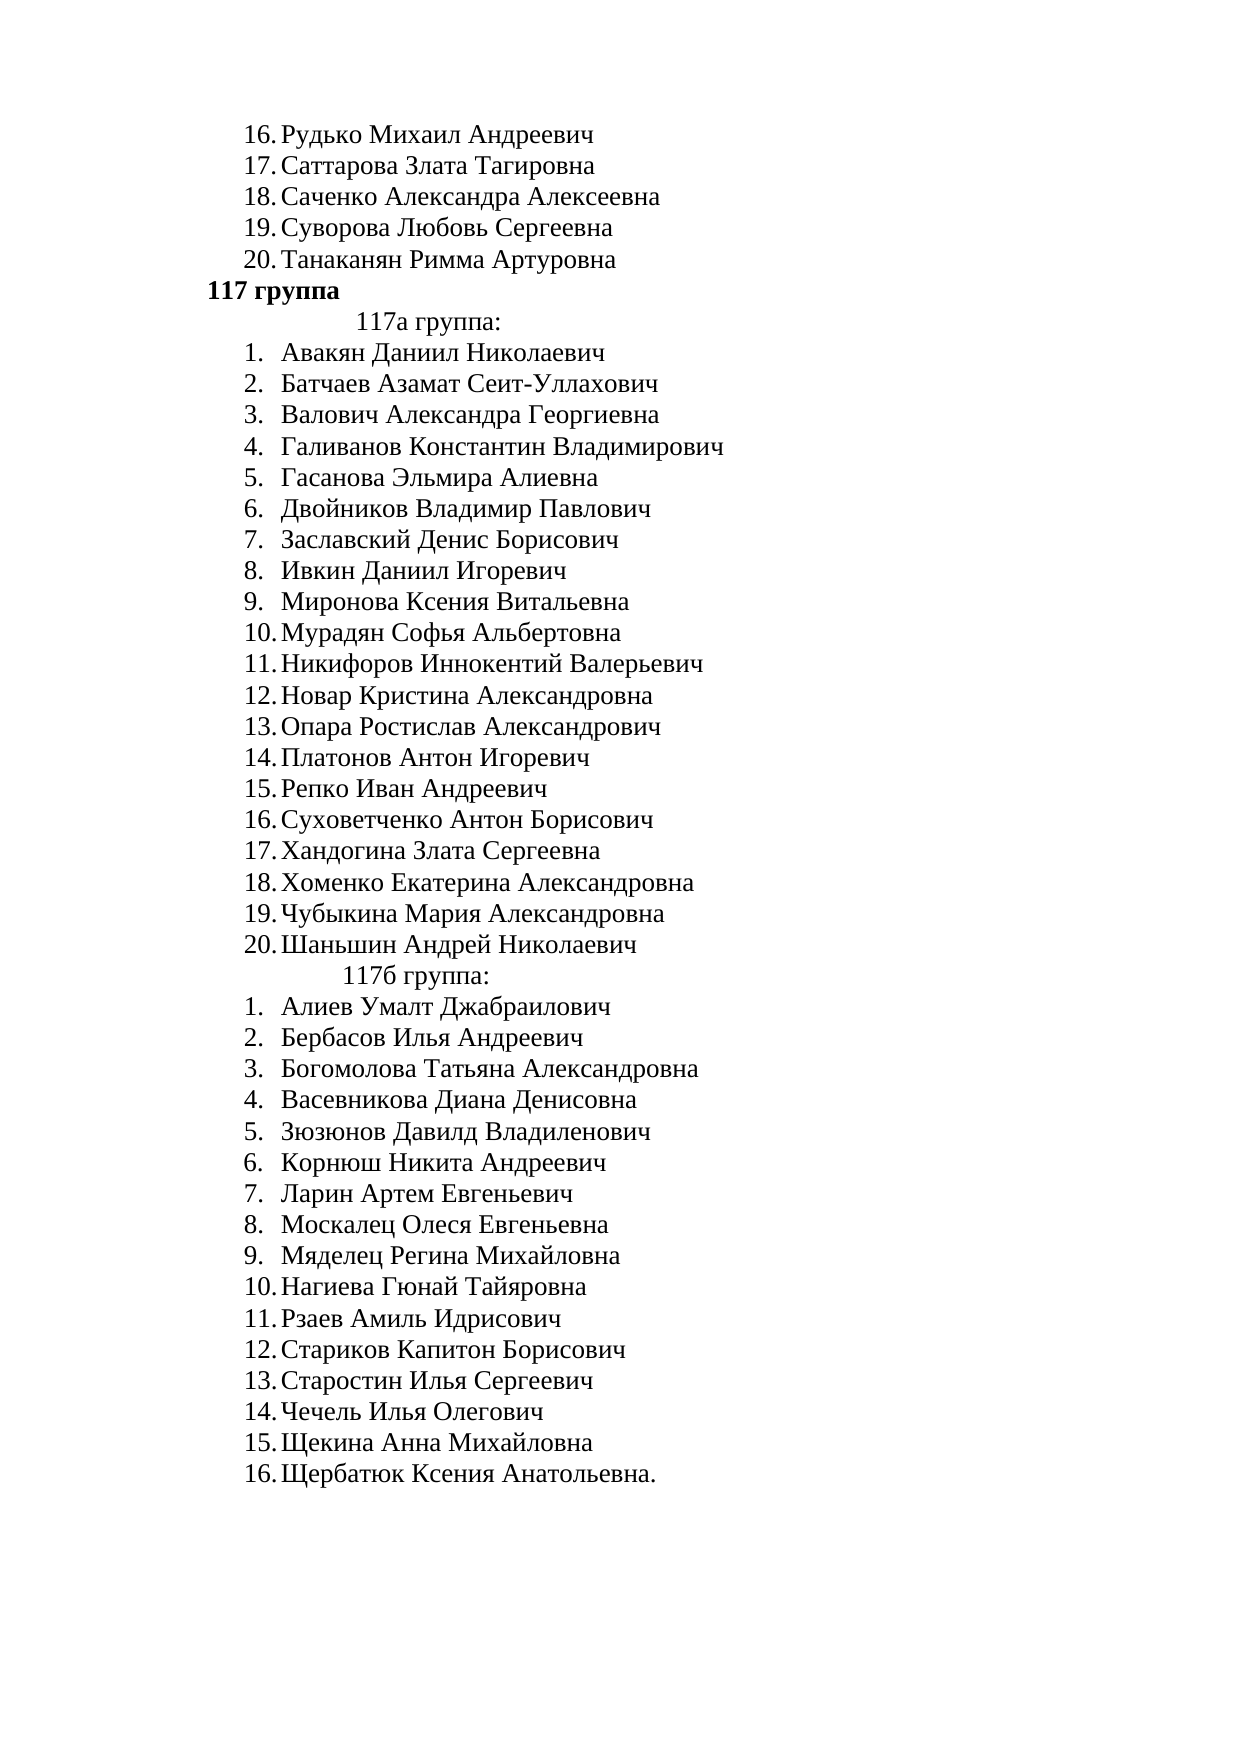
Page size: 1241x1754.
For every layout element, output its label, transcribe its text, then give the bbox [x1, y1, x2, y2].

list Саченко Александра Алексеевна [243, 180, 1181, 212]
list Москалец Олеся Евгеньевна [243, 1208, 1181, 1239]
list 117б группа: [207, 959, 1181, 990]
list Васевникова Диана Денисовна [243, 1084, 1181, 1115]
list Богомолова Татьяна Александровна [243, 1052, 1181, 1084]
list Суворова Любовь Сергеевна [243, 212, 1181, 243]
text 117а группа: [207, 305, 1185, 336]
list Ларин Артем Евгеньевич [243, 1177, 1181, 1208]
list Батчаев Азамат Сеит-Уллахович [243, 367, 1181, 398]
list Стариков Капитон Борисович [243, 1333, 1181, 1364]
list Танаканян Римма Артуровна [243, 243, 1181, 274]
list Хандогина Злата Сергеевна [243, 834, 1181, 866]
list Щербатюк Ксения Анатольевна. [243, 1457, 1181, 1488]
list Никифоров Иннокентий Валерьевич [243, 648, 1181, 679]
list Саттарова Злата Тагировна [243, 149, 1181, 180]
list Новар Кристина Александровна [243, 679, 1181, 710]
list Ивкин Даниил Игоревич [243, 554, 1181, 585]
list Мурадян Софья Альбертовна [243, 616, 1181, 648]
list Рзаев Амиль Идрисович [243, 1302, 1181, 1333]
list Суховетченко Антон Борисович [243, 803, 1181, 834]
list Зюзюнов Давилд Владиленович [243, 1115, 1181, 1146]
list Рудько Михаил Андреевич [243, 118, 1181, 149]
list Нагиева Гюнай Тайяровна [243, 1271, 1181, 1302]
list Шаньшин Андрей Николаевич [243, 928, 1181, 959]
list Бербасов Илья Андреевич [243, 1021, 1181, 1052]
list Авакян Даниил Николаевич [243, 336, 1181, 367]
list Заславский Денис Борисович [243, 523, 1181, 554]
list Щекина Анна Михайловна [243, 1426, 1181, 1457]
list Галиванов Константин Владимирович [243, 429, 1181, 461]
list Миронова Ксения Витальевна [243, 585, 1181, 616]
list Мяделец Регина Михайловна [243, 1239, 1181, 1271]
list Чечель Илья Олегович [243, 1395, 1181, 1426]
list Старостин Илья Сергеевич [243, 1364, 1181, 1395]
list Корнюш Никита Андреевич [243, 1146, 1181, 1177]
list Гасанова Эльмира Алиевна [243, 461, 1181, 492]
list Валович Александра Георгиевна [243, 398, 1181, 429]
list Хоменко Екатерина Александровна [243, 866, 1181, 897]
list Двойников Владимир Павлович [243, 492, 1181, 523]
text 117 группа [207, 274, 1185, 305]
list Алиев Умалт Джабраилович [243, 990, 1181, 1021]
list Платонов Антон Игоревич [243, 741, 1181, 772]
list Чубыкина Мария Александровна [243, 897, 1181, 928]
list Опара Ростислав Александрович [243, 710, 1181, 741]
list Репко Иван Андреевич [243, 772, 1181, 803]
